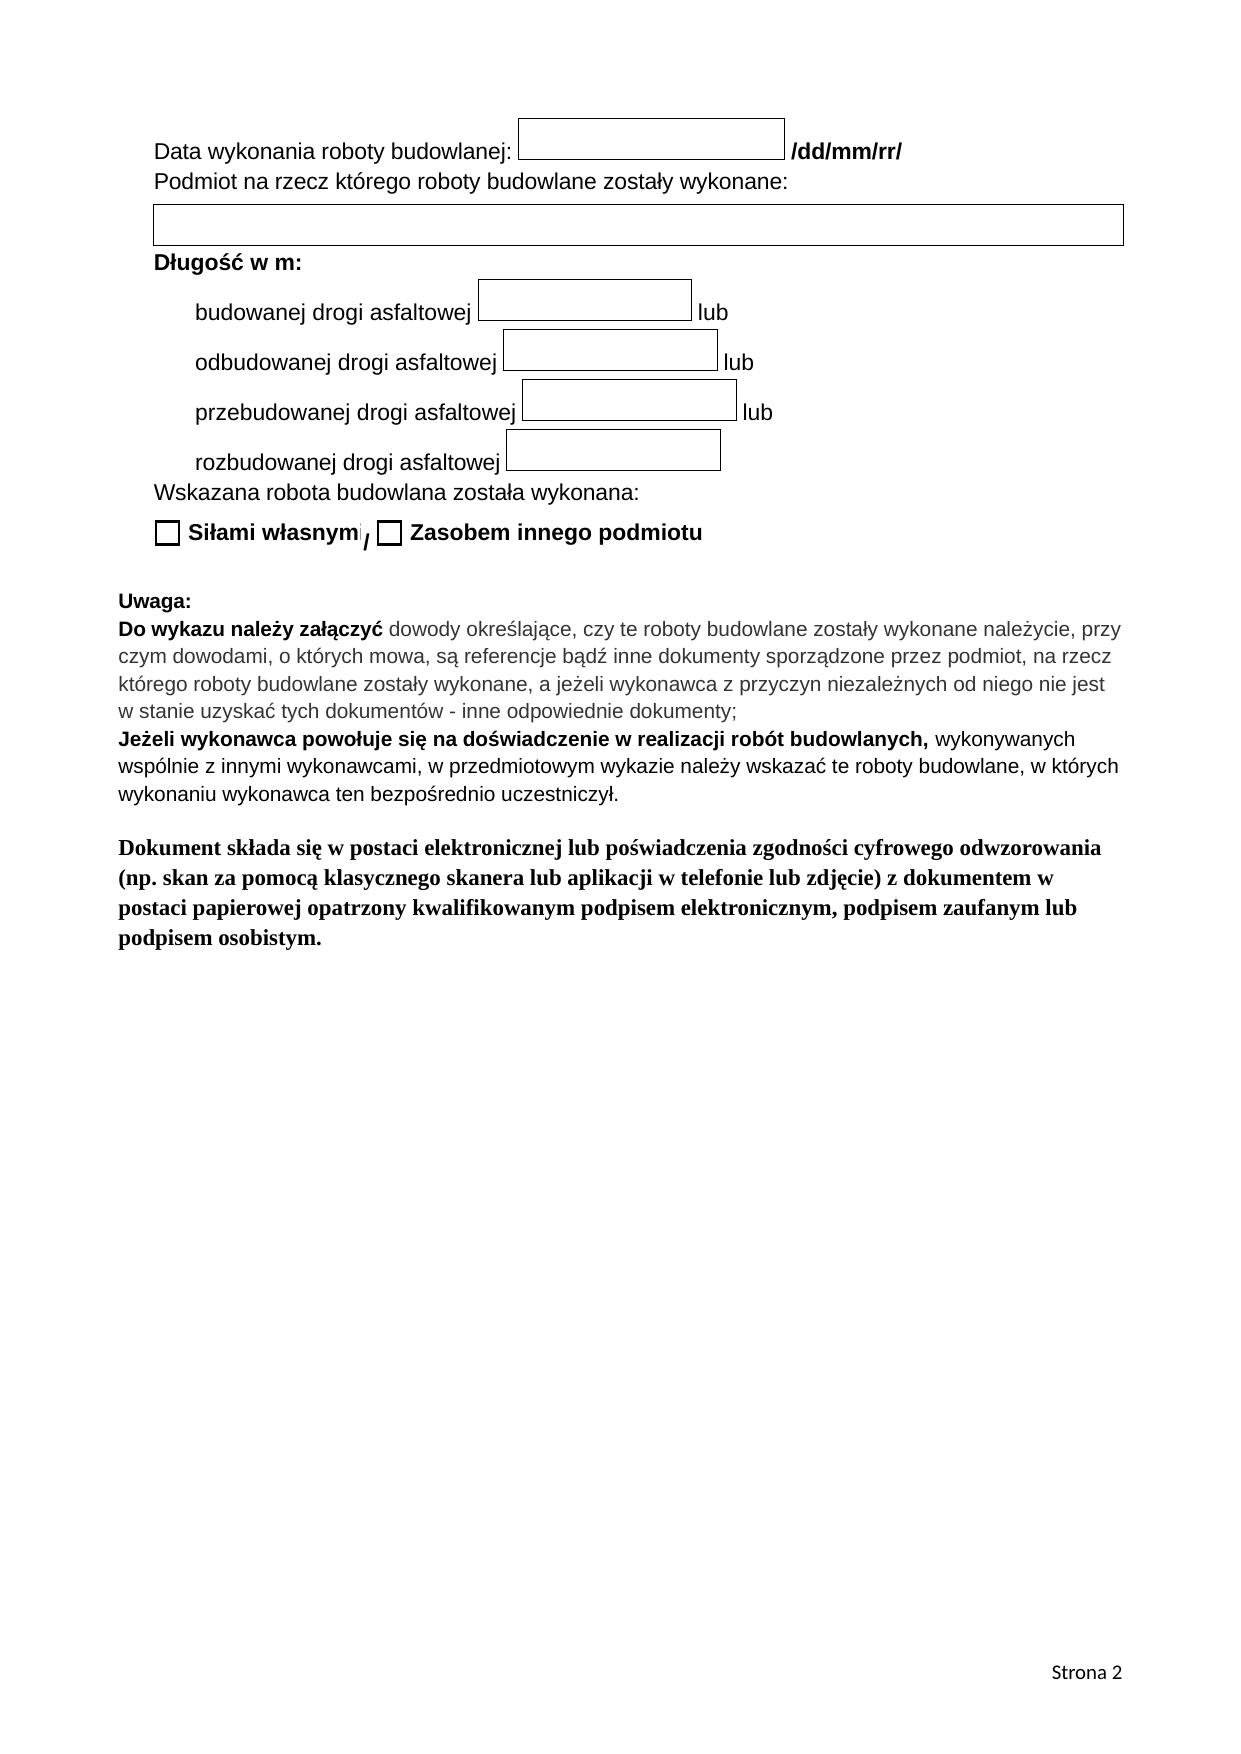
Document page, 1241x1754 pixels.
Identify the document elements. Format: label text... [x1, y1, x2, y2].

text budowanej drogi asfaltowej lub [195, 279, 1122, 325]
text przebudowanej drogi asfaltowej lub [195, 379, 1122, 425]
text rozbudowanej drogi asfaltowej [195, 429, 1122, 475]
text Do wykazu należy załączyć dowody określające, czy te roboty budowlane zostały wykonane należycie, przy czym dowodami, o których mowa, są referencje bądź inne dokumenty sporządzone przez podmiot, na rzecz którego roboty budowlane zostały wykonane, a jeżeli wykonawca z przyczyn niezależnych od niego nie jest w stanie uzyskać tych dokumentów - inne odpowiednie dokumenty; Jeżeli wykonawca powołuje się na doświadczenie w realizacji robót budowlanych, wykonywanych wspólnie z innymi wykonawcami, w przedmiotowym wykazie należy wskazać te roboty budowlane, w których wykonaniu wykonawca ten bezpośrednio uczestniczył. [118, 616, 1122, 805]
text Wskazana robota budowlana została wykonana: [153, 479, 1122, 505]
text Długość w m: [153, 249, 1122, 276]
text Podmiot na rzecz którego roboty budowlane zostały wykonane: [153, 168, 1122, 194]
text / [153, 515, 1122, 556]
text Data wykonania roboty budowlanej: /dd/mm/rr/ [153, 118, 1122, 164]
text Dokument składa się w postaci elektronicznej lub poświadczenia zgodności cyfrowego odwzorowania (np. skan za pomocą klasycznego skanera lub aplikacji w telefonie lub zdjęcie) z dokumentem w postaci papierowej opatrzony kwalifikowanym podpisem elektronicznym, podpisem zaufanym lub podpisem osobistym. [118, 834, 1122, 951]
text Uwaga: [118, 589, 1122, 613]
text odbudowanej drogi asfaltowej lub [195, 329, 1122, 375]
